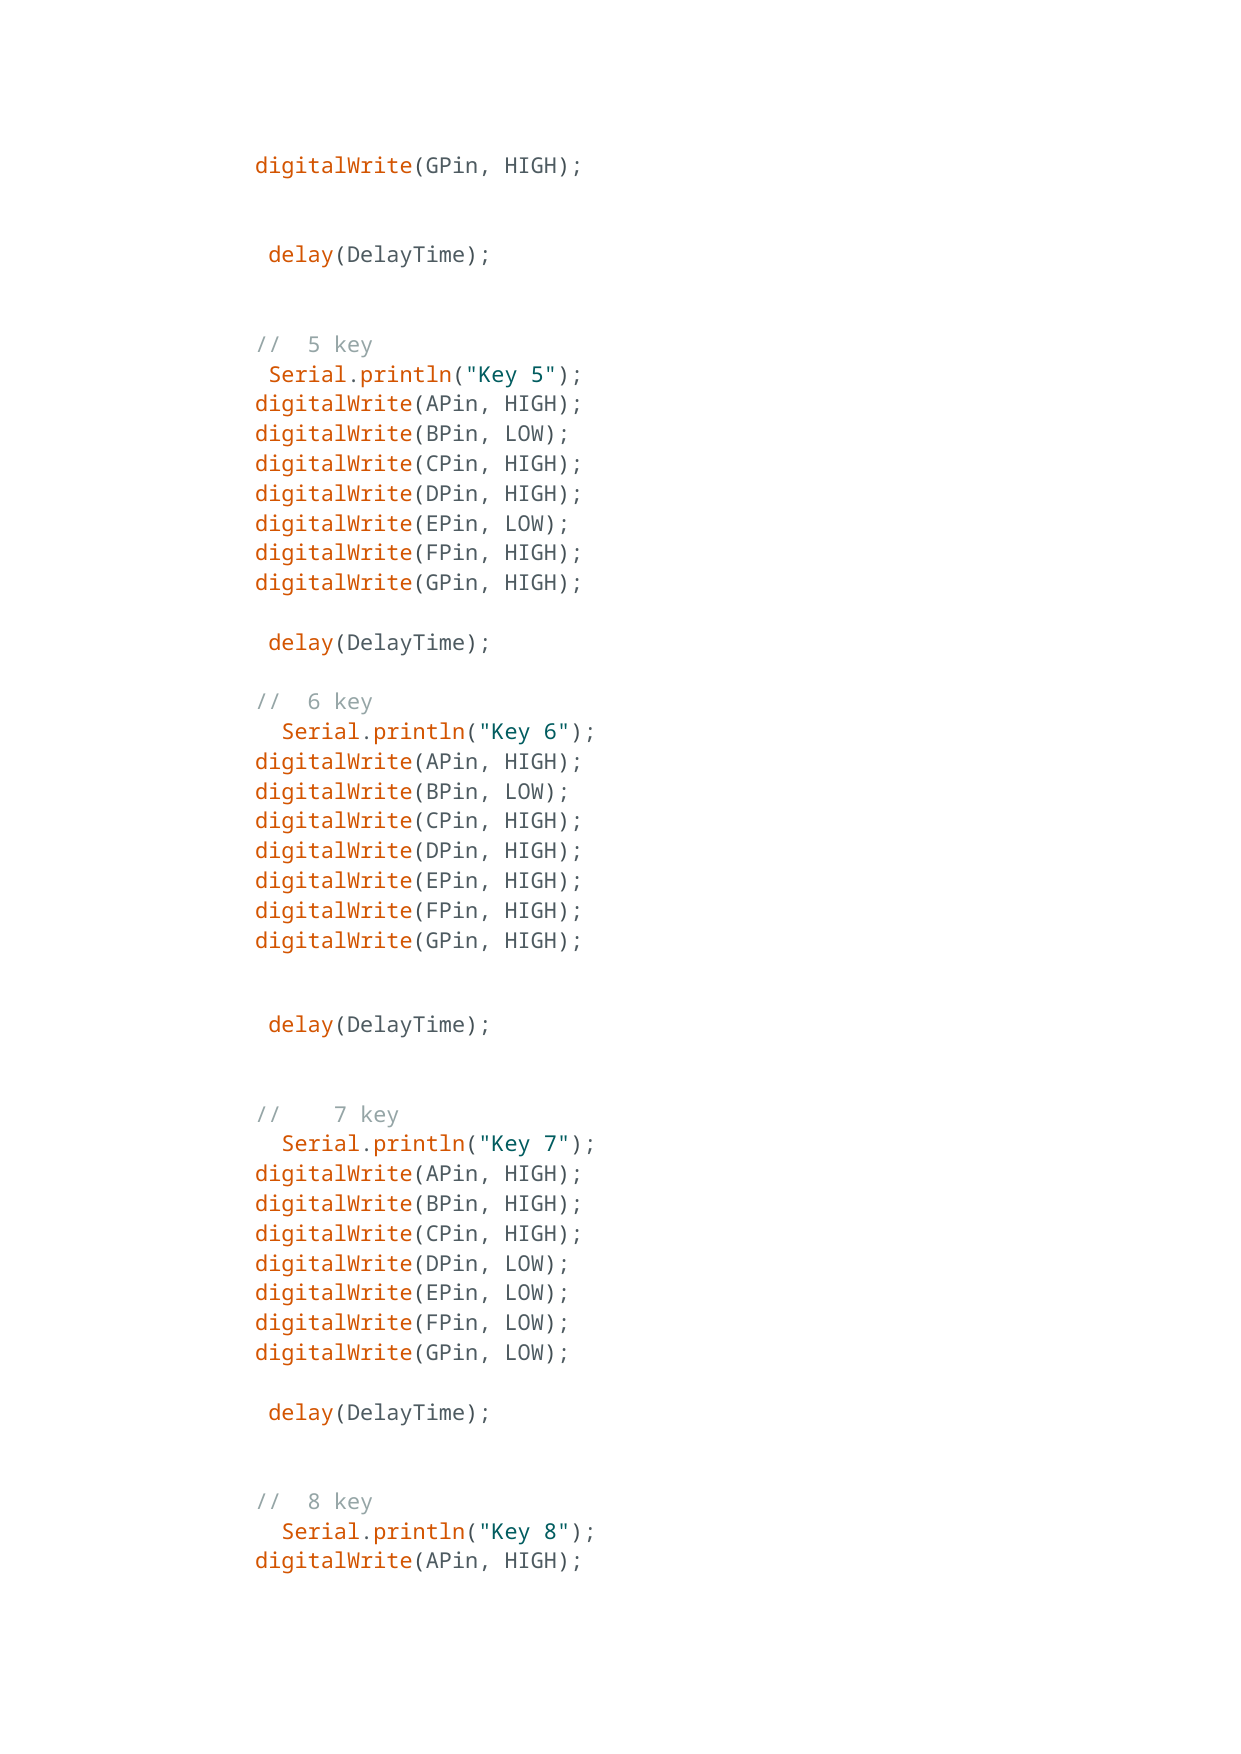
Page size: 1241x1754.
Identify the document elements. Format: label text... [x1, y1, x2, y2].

text digitalWrite(CPin, HIGH); [150, 448, 1090, 478]
text digitalWrite(BPin, LOW); [150, 418, 1090, 448]
text digitalWrite(APin, HIGH); [150, 388, 1090, 418]
text Serial.println("Key 8"); [150, 1516, 1090, 1545]
text // 5 key [150, 329, 1090, 358]
text digitalWrite(CPin, HIGH); [150, 805, 1090, 835]
text Serial.println("Key 5"); [150, 358, 1090, 388]
text digitalWrite(GPin, HIGH); [150, 924, 1090, 954]
text delay(DelayTime); [150, 239, 1090, 269]
text digitalWrite(GPin, HIGH); [150, 150, 1090, 180]
text delay(DelayTime); [150, 627, 1090, 656]
text digitalWrite(BPin, LOW); [150, 776, 1090, 805]
text digitalWrite(APin, HIGH); [150, 746, 1090, 776]
text // 7 key [150, 1098, 1090, 1128]
text digitalWrite(FPin, HIGH); [150, 537, 1090, 567]
text Serial.println("Key 7"); [150, 1128, 1090, 1158]
text digitalWrite(EPin, LOW); [150, 1277, 1090, 1307]
text digitalWrite(APin, HIGH); [150, 1158, 1090, 1188]
text Serial.println("Key 6"); [150, 716, 1090, 746]
text digitalWrite(APin, HIGH); [150, 1545, 1090, 1575]
text digitalWrite(GPin, LOW); [150, 1337, 1090, 1367]
text digitalWrite(EPin, HIGH); [150, 865, 1090, 895]
text digitalWrite(EPin, LOW); [150, 507, 1090, 537]
text digitalWrite(DPin, HIGH); [150, 835, 1090, 865]
text digitalWrite(BPin, HIGH); [150, 1188, 1090, 1218]
text // 8 key [150, 1486, 1090, 1516]
text digitalWrite(DPin, HIGH); [150, 478, 1090, 507]
text // 6 key [150, 686, 1090, 716]
text digitalWrite(FPin, LOW); [150, 1307, 1090, 1337]
text digitalWrite(GPin, HIGH); [150, 567, 1090, 597]
text delay(DelayTime); [150, 1009, 1090, 1039]
text digitalWrite(CPin, HIGH); [150, 1218, 1090, 1247]
text digitalWrite(DPin, LOW); [150, 1247, 1090, 1277]
text digitalWrite(FPin, HIGH); [150, 895, 1090, 924]
text delay(DelayTime); [150, 1396, 1090, 1426]
